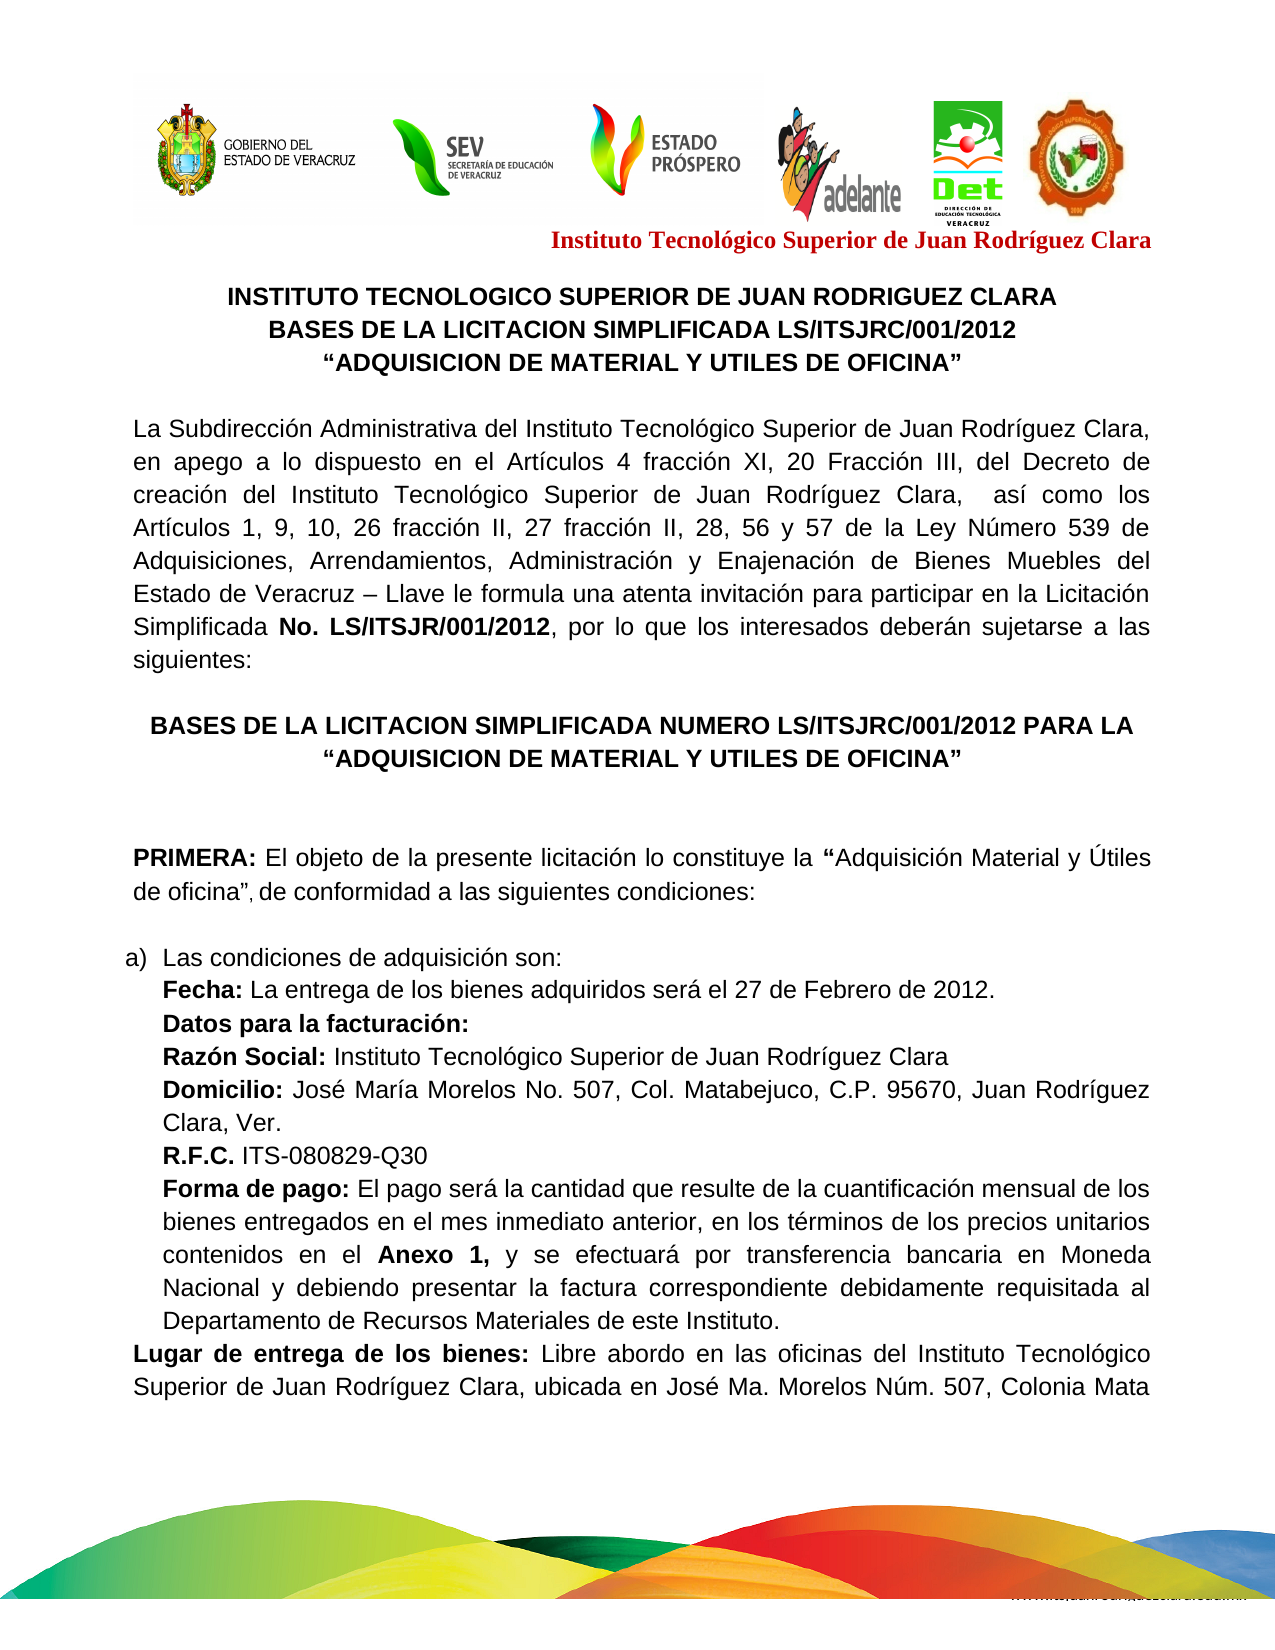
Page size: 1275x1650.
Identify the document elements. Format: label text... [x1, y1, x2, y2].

list R.F.C. ITS-080829-Q30 [162, 1141, 1152, 1169]
list Domicilio: José María Morelos No. 507, Col. Matabejuco, C.P. 95670, Juan Rodríguez Clara, Ver. [162, 1074, 1152, 1136]
picture [1023, 92, 1130, 226]
picture [774, 105, 903, 226]
list Forma de pago: El pago será la cantidad que resulte de la cuantificación mensual de los bienes entregados en el mes inmediato anterior, en los términos de los precios unitarios contenidos en el Anexo 1, y se efectuará por transferencia bancaria en Moneda Nacional y debiendo presentar la factura correspondiente debidamente requisitada al Departamento de Recursos Materiales de este Instituto. [162, 1174, 1152, 1334]
picture [933, 101, 1003, 226]
list Las condiciones de adquisición son: [125, 942, 1152, 971]
text INSTITUTO TECNOLOGICO SUPERIOR DE JUAN RODRIGUEZ CLARA [133, 282, 1152, 311]
list Datos para la facturación: [162, 1008, 1152, 1037]
list Fecha: La entrega de los bienes adquiridos será el 27 de Febrero de 2012. [162, 976, 1152, 1004]
text La Subdirección Administrativa del Instituto Tecnológico Superior de Juan Rodríguez Clara, en apego a lo dispuesto en el Artículos 4 fracción XI, 20 Fracción III, del Decreto de creación del Instituto Tecnológico Superior de Juan Rodríguez Clara, así como los Artículos 1, 9, 10, 26 fracción II, 27 fracción II, 28, 56 y 57 de la Ley Número 539 de Adquisiciones, Arrendamientos, Administración y Enajenación de Bienes Muebles del Estado de Veracruz – Llave le formula una atenta invitación para participar en la Licitación Simplificada No. LS/ITSJR/001/2012, por lo que los interesados deberán sujetarse a las siguientes: [133, 414, 1152, 674]
text BASES DE LA LICITACION SIMPLIFICADA LS/ITSJRC/001/2012 [133, 315, 1152, 344]
text PRIMERA: El objeto de la presente licitación lo constituye la “Adquisición Material y Útiles de oficina”, de conformidad a las siguientes condiciones: [133, 843, 1152, 905]
text “ADQUISICION DE MATERIAL Y UTILES DE OFICINA” [133, 348, 1152, 377]
text BASES DE LA LICITACION SIMPLIFICADA NUMERO LS/ITSJRC/001/2012 PARA LA “ADQUISICION DE MATERIAL Y UTILES DE OFICINA” [133, 711, 1152, 773]
list Razón Social: Instituto Tecnológico Superior de Juan Rodríguez Clara [162, 1042, 1152, 1070]
picture [0, 1495, 1275, 1599]
picture [132, 73, 765, 226]
